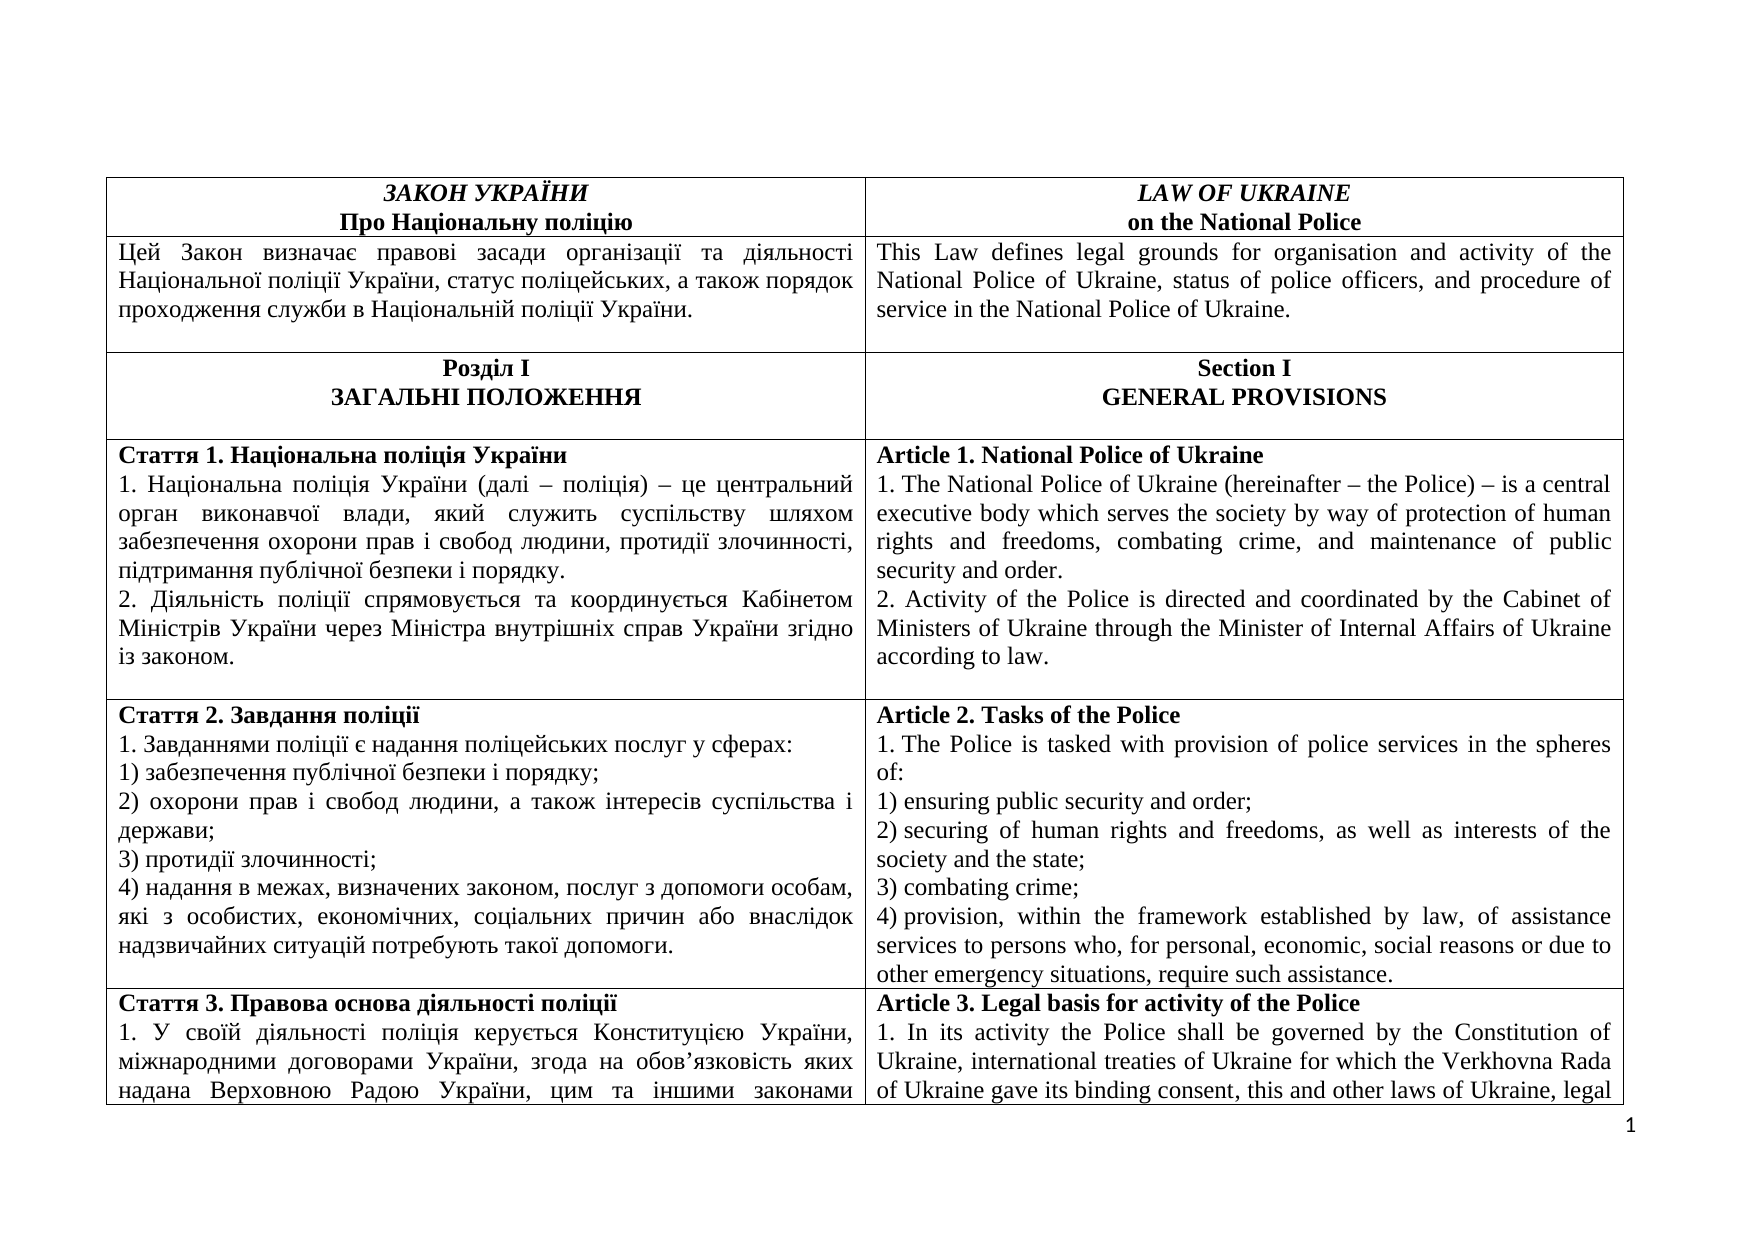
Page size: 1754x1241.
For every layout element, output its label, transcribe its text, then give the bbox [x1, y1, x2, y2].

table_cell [107, 989, 865, 1103]
table_cell Стаття 1. Національна поліція України 1. Національна поліція України (далі – поліція) – це центральний орган виконавчої влади, який служить суспільству шляхом забезпечення охорони прав і свобод людини, протидії злочинності, підтримання публічної безпеки і порядку. 2. Діяльність поліції спрямовується та координується Кабінетом Міністрів України через Міністра внутрішніх справ України згідно із законом. [107, 440, 865, 699]
table_cell Section I GENERAL PROVISIONS [866, 353, 1623, 439]
table_cell Розділ І ЗАГАЛЬНІ ПОЛОЖЕННЯ [107, 353, 865, 439]
table_cell Цей Закон визначає правові засади організації та діяльності Національної поліції України, статус поліцейських, а також порядок проходження служби в Національній поліції України. [107, 237, 865, 352]
table_cell This Law defines legal grounds for organisation and activity of the National Police of Ukraine, status of police officers, and procedure of service in the National Police of Ukraine. [866, 237, 1623, 352]
table_header LAW OF UKRAINE on the National Police [866, 178, 1623, 236]
table_cell Стаття 2. Завдання поліції 1. Завданнями поліції є надання поліцейських послуг у сферах: 1) забезпечення публічної безпеки і порядку; 2) охорони прав і свобод людини, а також інтересів суспільства і держави; 3) протидії злочинності; 4) надання в межах, визначених законом, послуг з допомоги особам, які з особистих, економічних, соціальних причин або внаслідок надзвичайних ситуацій потребують такої допомоги. [107, 700, 865, 987]
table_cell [866, 989, 1623, 1103]
table_cell Article 2. Tasks of the Police 1. The Police is tasked with provision of police services in the spheres of: 1) ensuring public security and order; 2) securing of human rights and freedoms, as well as interests of the society and the state; 3) combating crime; 4) provision, within the framework established by law, of assistance services to persons who, for personal, economic, social reasons or due to other emergency situations, require such assistance. [866, 700, 1623, 987]
table_cell Article 1. National Police of Ukraine 1. The National Police of Ukraine (hereinafter – the Police) – is a central executive body which serves the society by way of protection of human rights and freedoms, combating crime, and maintenance of public security and order. 2. Activity of the Police is directed and coordinated by the Cabinet of Ministers of Ukraine through the Minister of Internal Affairs of Ukraine according to law. [866, 440, 1623, 699]
table_header ЗАКОН УКРАЇНИ Про Національну поліцію [107, 178, 865, 236]
